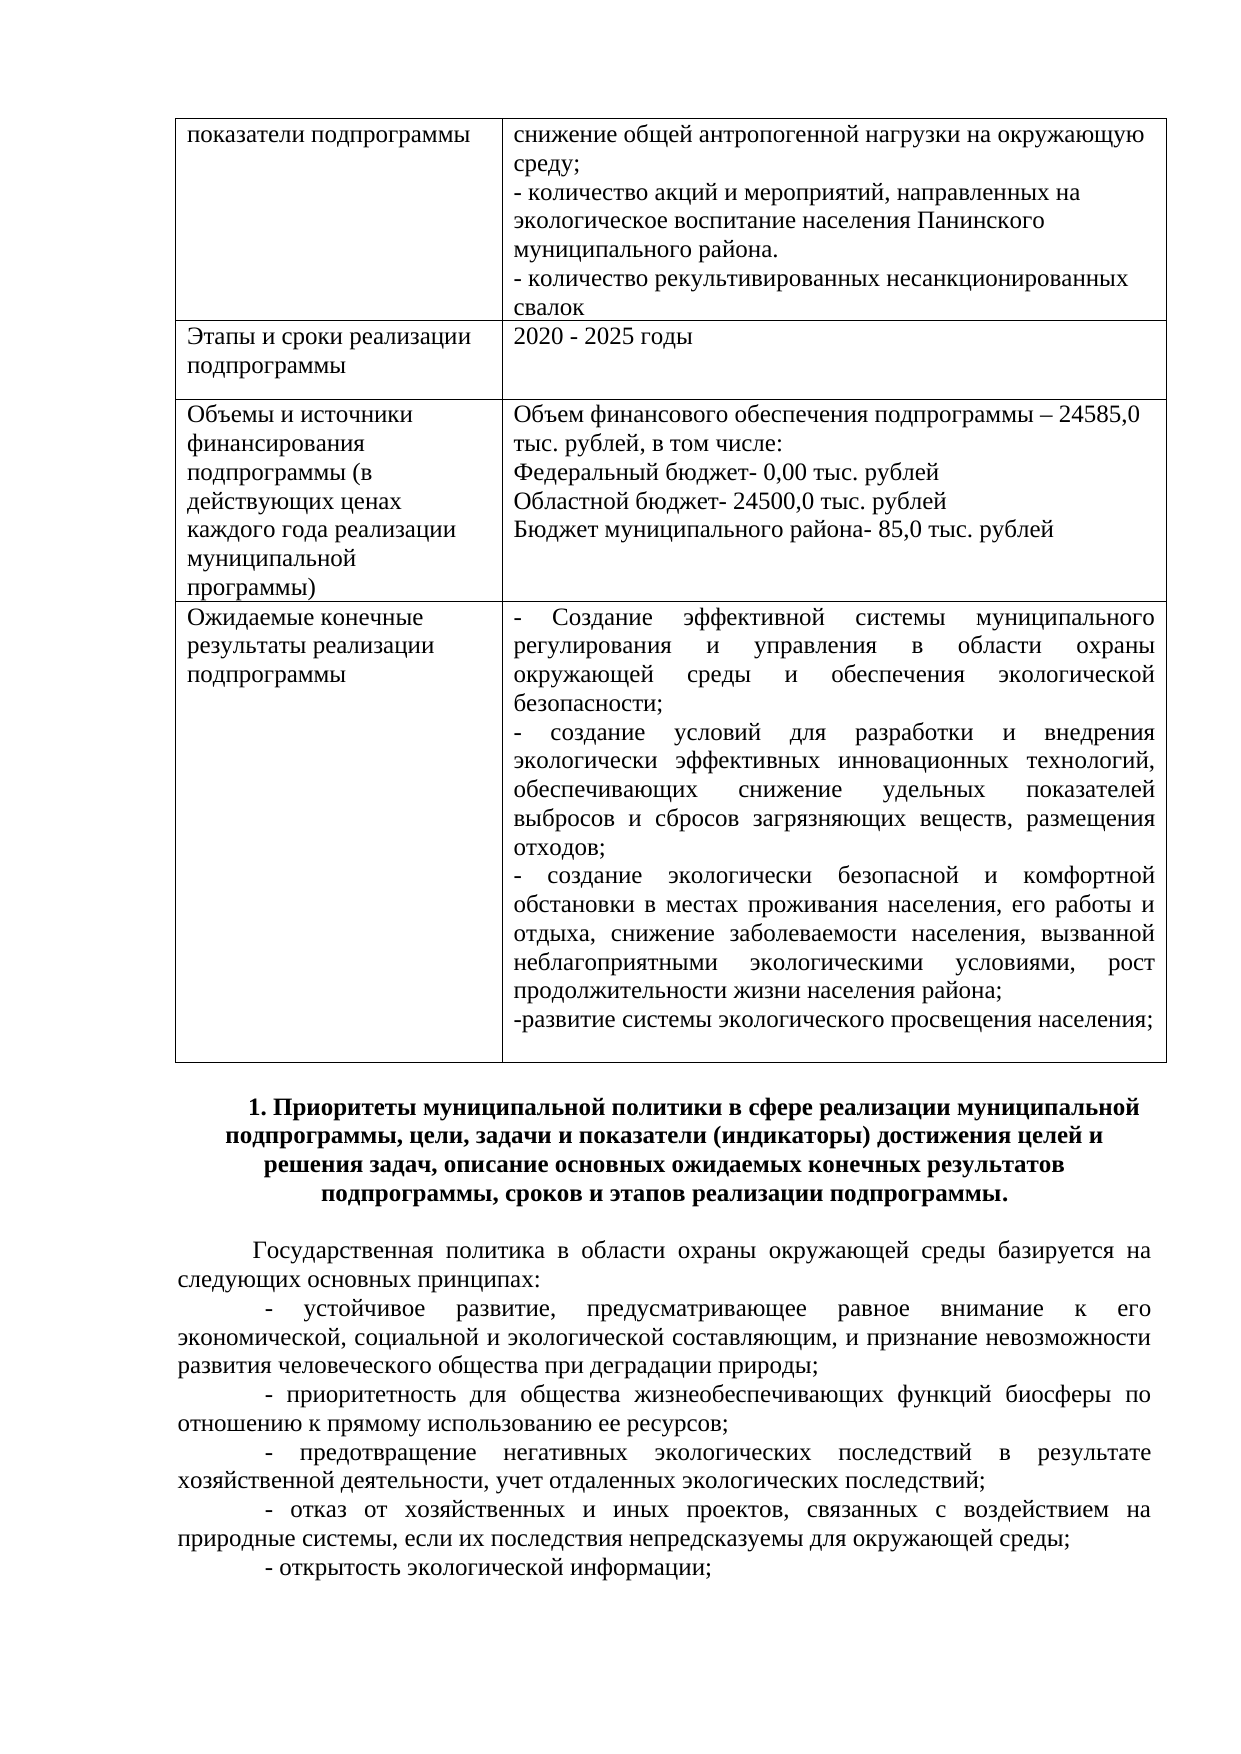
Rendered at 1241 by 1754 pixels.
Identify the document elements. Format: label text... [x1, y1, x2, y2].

text - приоритетность для общества жизнеобеспечивающих функций биосферы по отношению к прямому использованию ее ресурсов; [177, 1379, 1152, 1437]
table_cell 2020 - 2025 годы [503, 321, 1166, 398]
table_cell Объем финансового обеспечения подпрограммы – 24585,0 тыс. рублей, в том числе: Федеральный бюджет- 0,00 тыс. рублей Областной бюджет- 24500,0 тыс. рублей Бюджет муниципального района- 85,0 тыс. рублей [503, 400, 1166, 601]
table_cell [503, 119, 1166, 320]
table_cell Этапы и сроки реализации подпрограммы [176, 321, 502, 398]
text - открытость экологической информации; [177, 1552, 1152, 1580]
text Государственная политика в области охраны окружающей среды базируется на следующих основных принципах: [177, 1235, 1152, 1293]
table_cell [176, 119, 502, 320]
text - отказ от хозяйственных и иных проектов, связанных с воздействием на природные системы, если их последствия непредсказуемы для окружающей среды; [177, 1494, 1152, 1552]
table_cell Ожидаемые конечные результаты реализации подпрограммы [176, 602, 502, 1062]
text 1. Приоритеты муниципальной политики в сфере реализации муниципальной подпрограммы, цели, задачи и показатели (индикаторы) достижения целей и решения задач, описание основных ожидаемых конечных результатов подпрограммы, сроков и этапов реализации подпрограммы. [177, 1092, 1152, 1207]
text - предотвращение негативных экологических последствий в результате хозяйственной деятельности, учет отдаленных экологических последствий; [177, 1437, 1152, 1494]
table_cell Объемы и источники финансирования подпрограммы (в действующих ценах каждого года реализации муниципальной программы) [176, 400, 502, 601]
text - устойчивое развитие, предусматривающее равное внимание к его экономической, социальной и экологической составляющим, и признание невозможности развития человеческого общества при деградации природы; [177, 1293, 1152, 1379]
table_cell - Создание эффективной системы муниципального регулирования и управления в области охраны окружающей среды и обеспечения экологической безопасности; - создание условий для разработки и внедрения экологически эффективных инновационных технологий, обеспечивающих снижение удельных показателей выбросов и сбросов загрязняющих веществ, размещения отходов; - создание экологически безопасной и комфортной обстановки в местах проживания населения, его работы и отдыха, снижение заболеваемости населения, вызванной неблагоприятными экологическими условиями, рост продолжительности жизни населения района; -развитие системы экологического просвещения населения; [503, 602, 1166, 1062]
